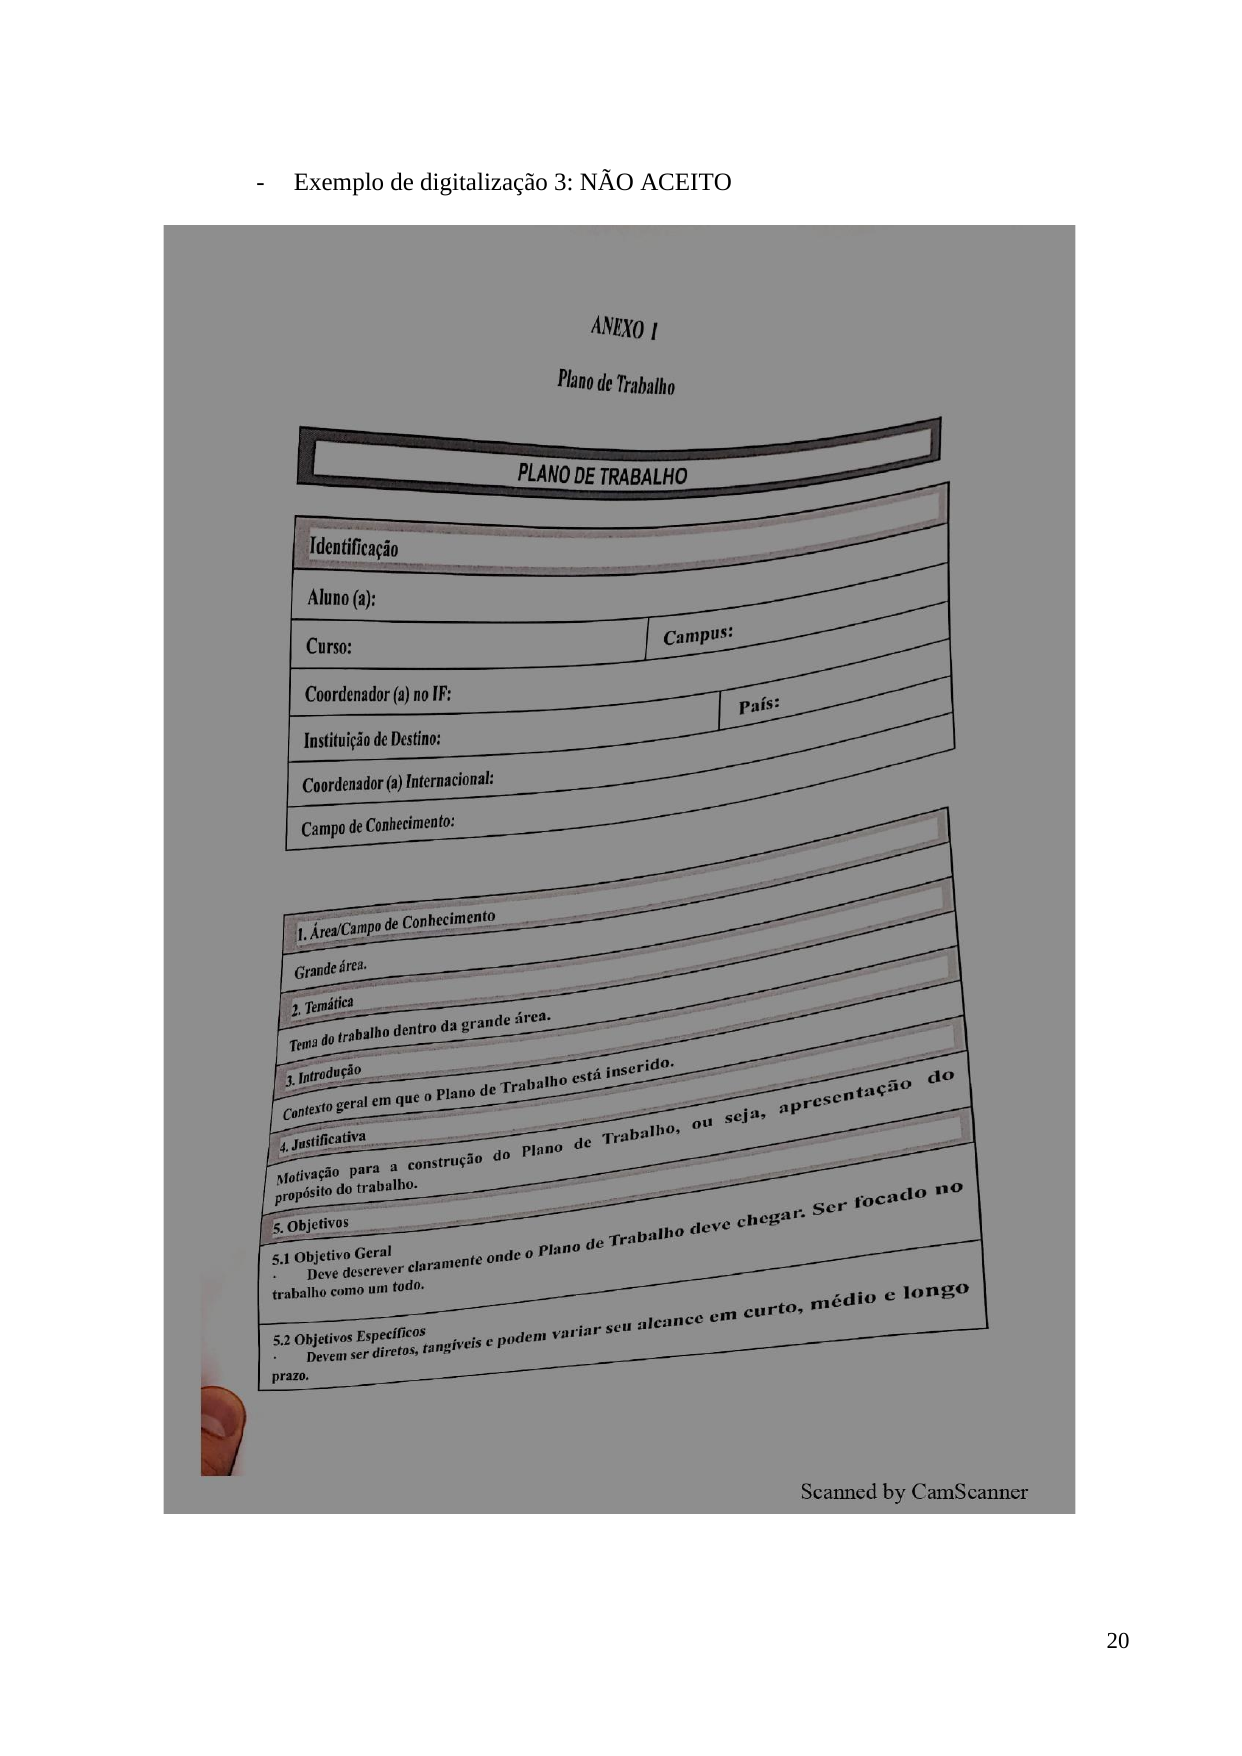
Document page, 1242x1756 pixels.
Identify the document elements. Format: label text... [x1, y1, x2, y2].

picture [163, 225, 1076, 1514]
list Exemplo de digitalização 3: NÃO ACEITO [256, 167, 1129, 196]
